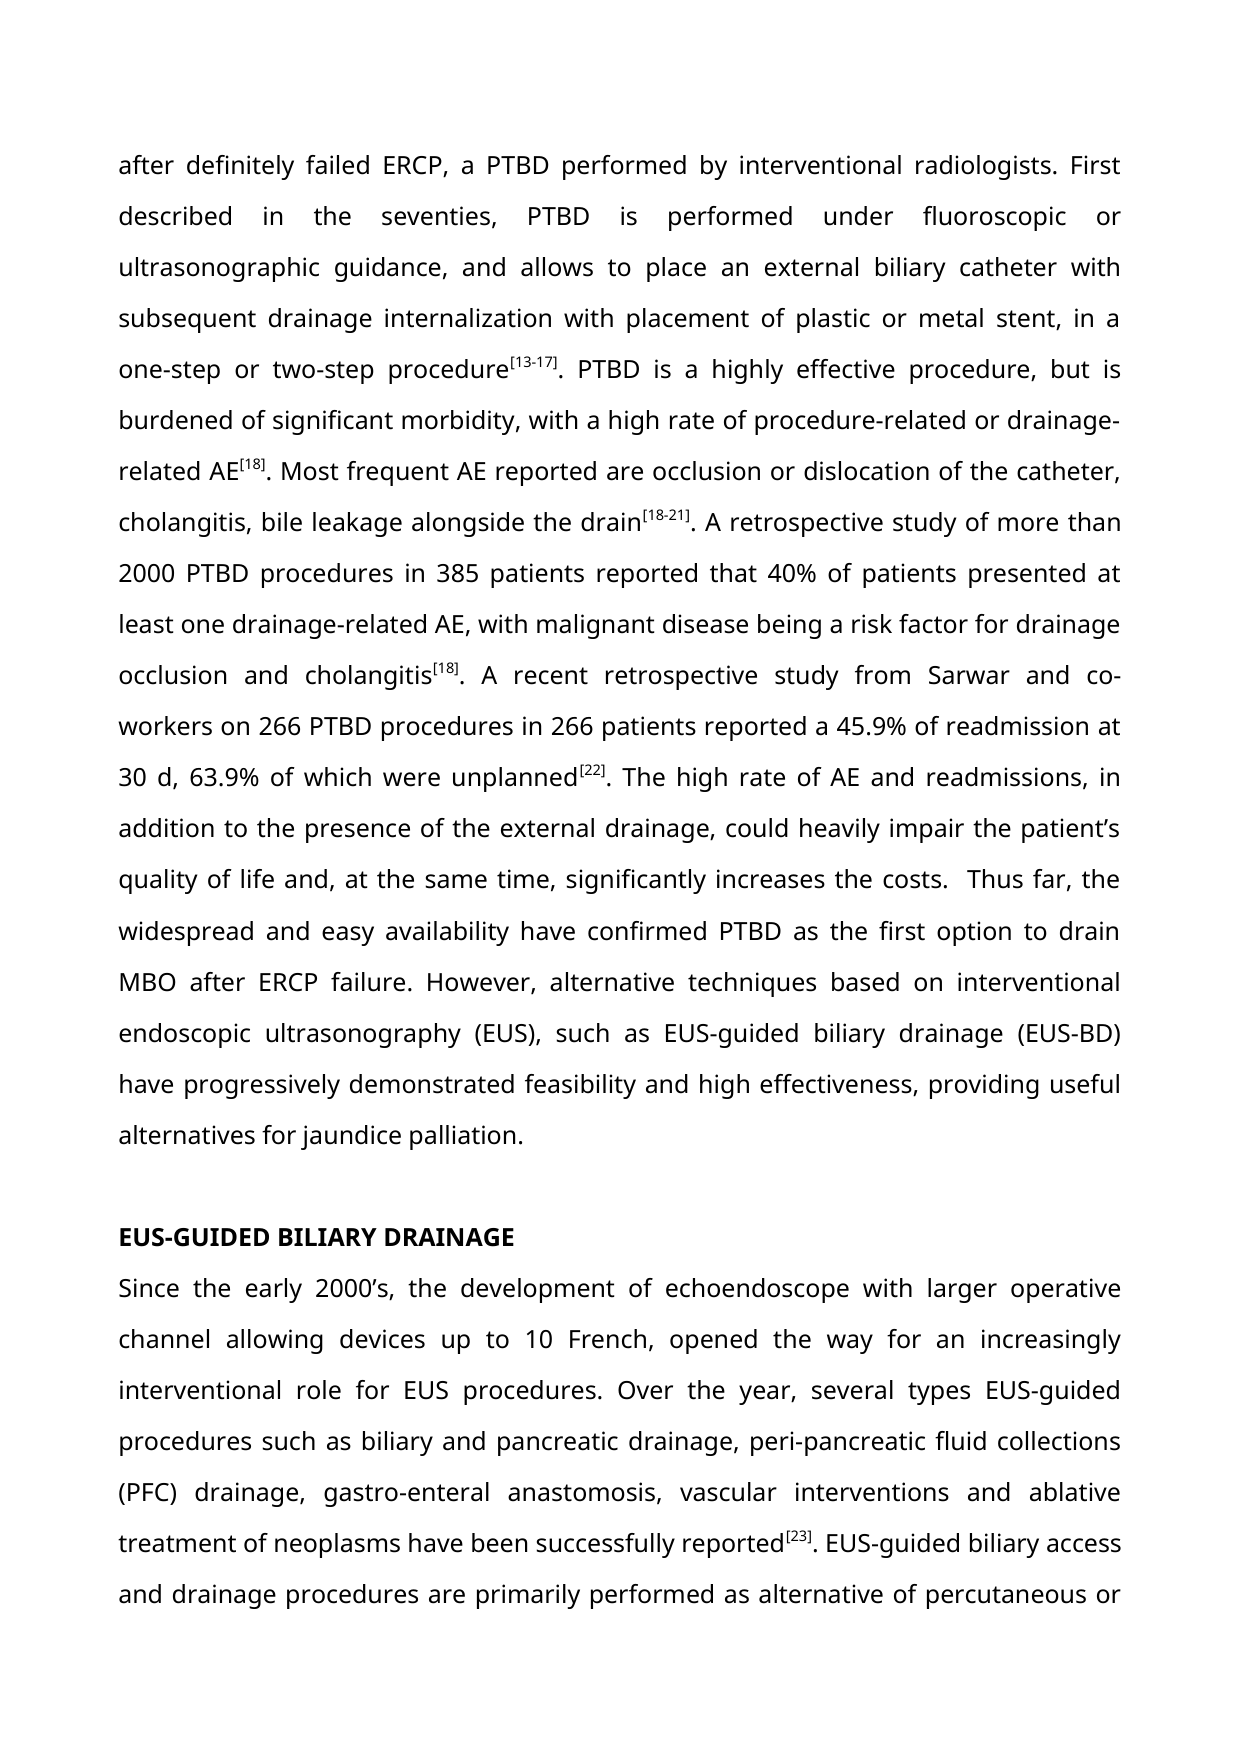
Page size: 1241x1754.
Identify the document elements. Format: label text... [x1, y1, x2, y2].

text EUS-GUIDED BILIARY DRAINAGE [118, 1219, 1122, 1253]
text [118, 1271, 1122, 1611]
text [118, 148, 1122, 1151]
